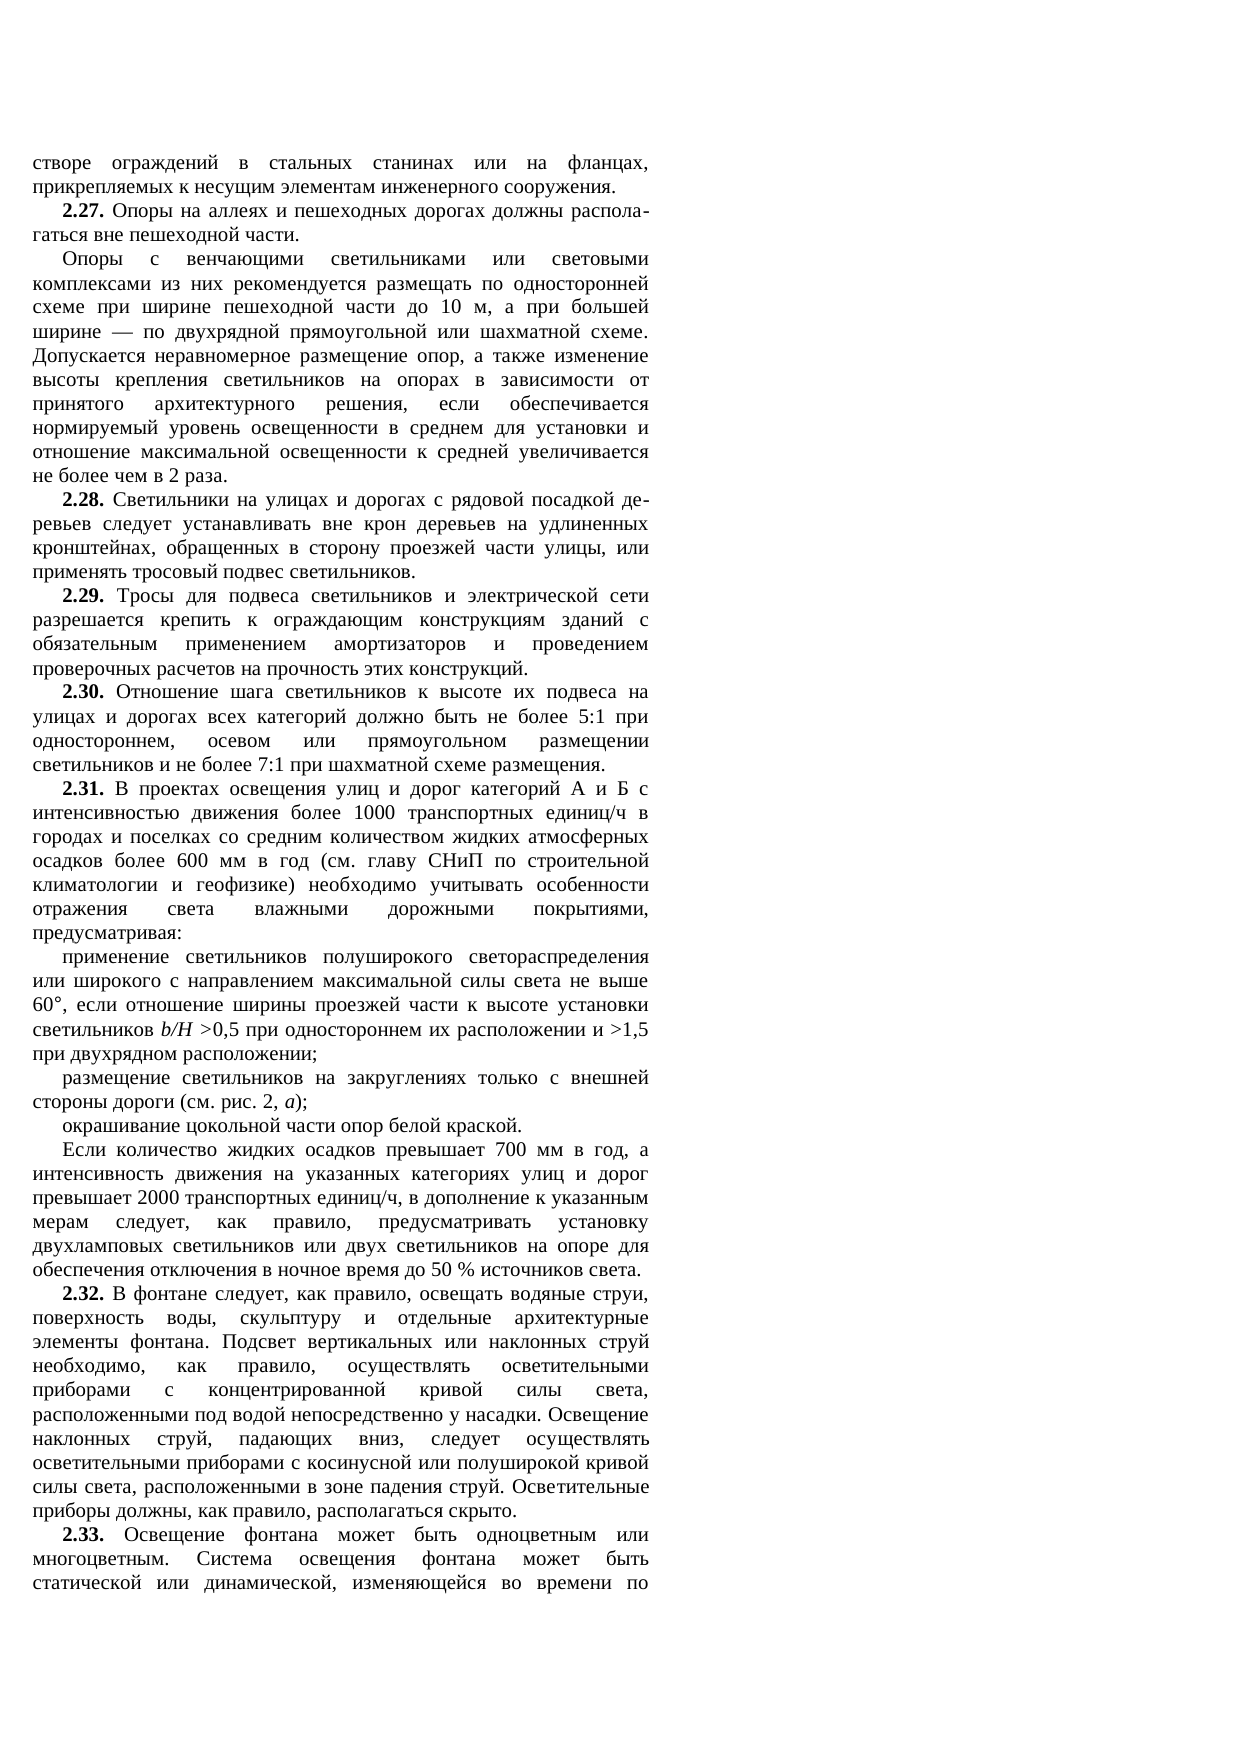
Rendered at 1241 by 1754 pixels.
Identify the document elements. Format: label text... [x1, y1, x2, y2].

text Если количество жидких осадков превышает 700 мм в год, а интенсивность движения на указанных категориях улиц и дорог превышает 2000 транспортных единиц/ч, в дополнение к указанным мерам следует, как правило, предусматривать установку двухламповых светильников или двух светильников на опоре для обеспечения отключения в ночное время до 50 % источников света. [32, 1137, 649, 1281]
text 2.27. Опоры на аллеях и пешеходных дорогах должны располагаться вне пешеходной части. [32, 198, 649, 246]
text размещение светильников на закруглениях только с внешней стороны дороги (см. рис. 2, а); [32, 1064, 649, 1113]
text 2.28. Светильники на улицах и дорогах с рядовой посадкой деревьев следует устанавливать вне крон деревьев на удлиненных кронштейнах, обращенных в сторону проезжей части улицы, или применять тросовый подвес светильников. [32, 487, 649, 583]
text 2.29. Тросы для подвеса светильников и электрической сети разрешается крепить к ограждающим конструкциям зданий с обязательным применением амортизаторов и проведением проверочных расчетов на прочность этих конструкций. [32, 583, 649, 679]
text 2.30. Отношение шага светильников к высоте их подвеса на улицах и дорогах всех категорий должно быть не более 5:1 при одностороннем, осевом или прямоугольном размещении светильников и не более 7:1 при шахматной схеме размещения. [32, 679, 649, 776]
text Опоры с венчающими светильниками или световыми комплексами из них рекомендуется размещать по односторонней схеме при ширине пешеходной части до 10 м, а при большей ширине — по двухрядной прямоугольной или шахматной схеме. Допускается неравномерное размещение опор, а также изменение высоты крепления светильников на опорах в зависимости от принятого архитектурного решения, если обеспечивается нормируемый уровень освещенности в среднем для установки и отношение максимальной освещенности к средней увеличивается не более чем в 2 раза. [32, 246, 649, 487]
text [32, 1522, 649, 1594]
text 2.32. В фонтане следует, как правило, освещать водяные струи, поверхность воды, скульптуру и отдельные архитектурные элементы фонтана. Подсвет вертикальных или наклонных струй необходимо, как правило, осуществлять осветительными приборами с концентрированной кривой силы света, расположенными под водой непосредственно у насадки. Освещение наклонных струй, падающих вниз, следует осуществлять осветительными приборами с косинусной или полуширокой кривой силы света, расположенными в зоне падения струй. Осветительные приборы должны, как правило, располагаться скрыто. [32, 1281, 649, 1522]
text применение светильников полуширокого светораспределения или широкого с направлением максимальной силы света не выше 60, если отношение ширины проезжей части к высоте установки светильников b/H >0,5 при одностороннем их расположении и >1,5 при двухрядном расположении; [32, 944, 649, 1064]
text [32, 150, 649, 198]
text 2.31. В проектах освещения улиц и дорог категорий А и Б с интенсивностью движения более 1000 транспортных единиц/ч в городах и поселках со средним количеством жидких атмосферных осадков более 600 мм в год (см. главу СНиП по строительной климатологии и геофизике) необходимо учитывать особенности отражения света влажными дорожными покрытиями, предусматривая: [32, 776, 649, 944]
text окрашивание цокольной части опор белой краской. [32, 1113, 649, 1137]
